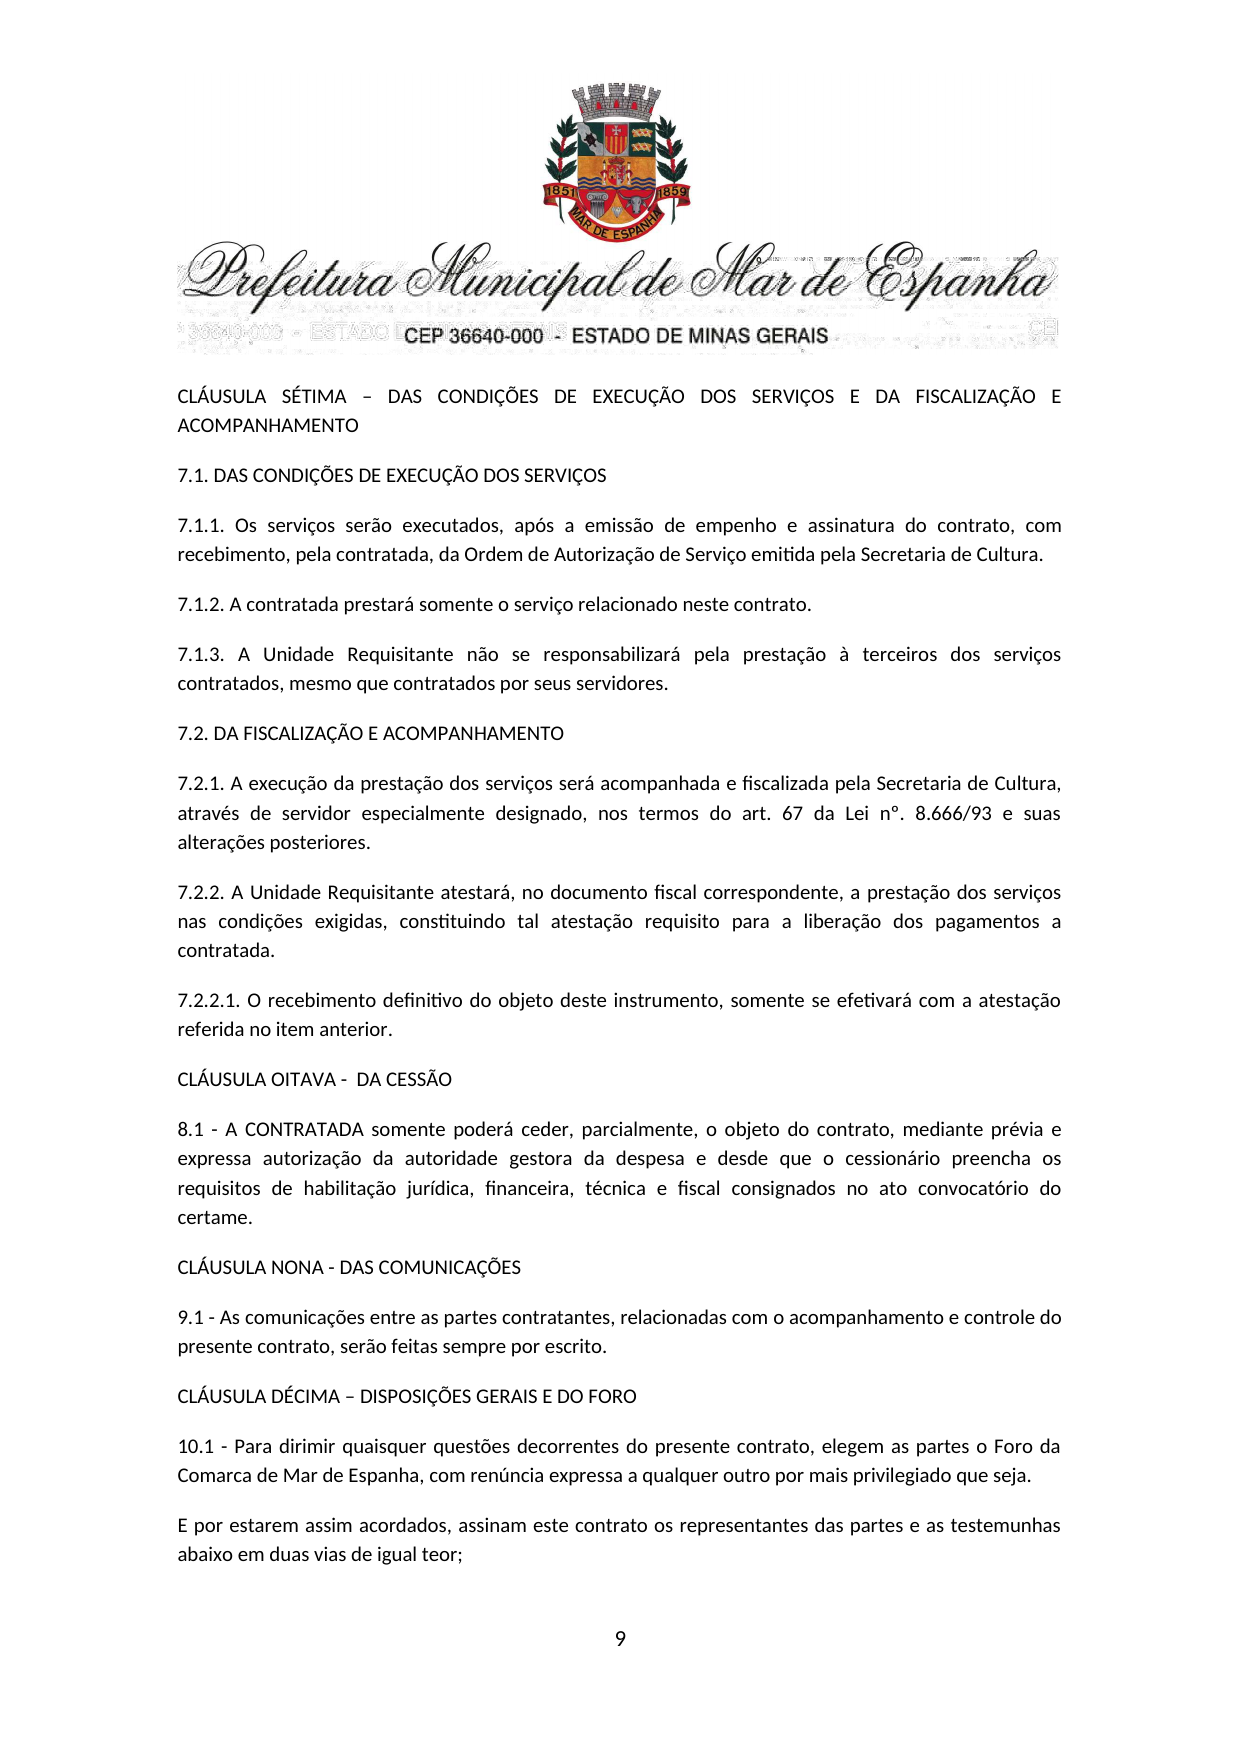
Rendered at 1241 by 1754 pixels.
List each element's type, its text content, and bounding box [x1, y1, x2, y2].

text 7.1.2. A contratada prestará somente o serviço relacionado neste contrato. [177, 591, 1063, 617]
text 7.2. DA FISCALIZAÇÃO E ACOMPANHAMENTO [177, 721, 1063, 746]
text CLÁUSULA NONA - DAS COMUNICAÇÕES [177, 1254, 1063, 1279]
text 7.2.2. A Unidade Requisitante atestará, no documento fiscal correspondente, a prestação dos serviços nas condições exigidas, constituindo tal atestação requisito para a liberação dos pagamentos a contratada. [177, 879, 1063, 963]
text 7.2.1. A execução da prestação dos serviços será acompanhada e fiscalizada pela Secretaria de Cultura, através de servidor especialmente designado, nos termos do art. 67 da Lei nº. 8.666/93 e suas alterações posteriores. [177, 771, 1063, 854]
text CLÁUSULA DÉCIMA – DISPOSIÇÕES GERAIS E DO FORO [177, 1383, 1063, 1408]
picture [177, 73, 1059, 355]
text E por estarem assim acordados, assinam este contrato os representantes das partes e as testemunhas abaixo em duas vias de igual teor; [177, 1512, 1063, 1567]
text 8.1 - A CONTRATADA somente poderá ceder, parcialmente, o objeto do contrato, mediante prévia e expressa autorização da autoridade gestora da despesa e desde que o cessionário preencha os requisitos de habilitação jurídica, financeira, técnica e fiscal consignados no ato convocatório do certame. [177, 1116, 1063, 1229]
text 7.1. DAS CONDIÇÕES DE EXECUÇÃO DOS SERVIÇOS [177, 462, 1063, 488]
text 9.1 - As comunicações entre as partes contratantes, relacionadas com o acompanhamento e controle do presente contrato, serão feitas sempre por escrito. [177, 1304, 1063, 1358]
text CLÁUSULA SÉTIMA – DAS CONDIÇÕES DE EXECUÇÃO DOS SERVIÇOS E DA FISCALIZAÇÃO E ACOMPANHAMENTO [177, 383, 1063, 438]
text 7.2.2.1. O recebimento definitivo do objeto deste instrumento, somente se efetivará com a atestação referida no item anterior. [177, 987, 1063, 1042]
text 7.1.3. A Unidade Requisitante não se responsabilizará pela prestação à terceiros dos serviços contratados, mesmo que contratados por seus servidores. [177, 641, 1063, 696]
text 10.1 - Para dirimir quaisquer questões decorrentes do presente contrato, elegem as partes o Foro da Comarca de Mar de Espanha, com renúncia expressa a qualquer outro por mais privilegiado que seja. [177, 1433, 1063, 1488]
text 7.1.1. Os serviços serão executados, após a emissão de empenho e assinatura do contrato, com recebimento, pela contratada, da Ordem de Autorização de Serviço emitida pela Secretaria de Cultura. [177, 512, 1063, 567]
text CLÁUSULA OITAVA - DA CESSÃO [177, 1066, 1063, 1092]
